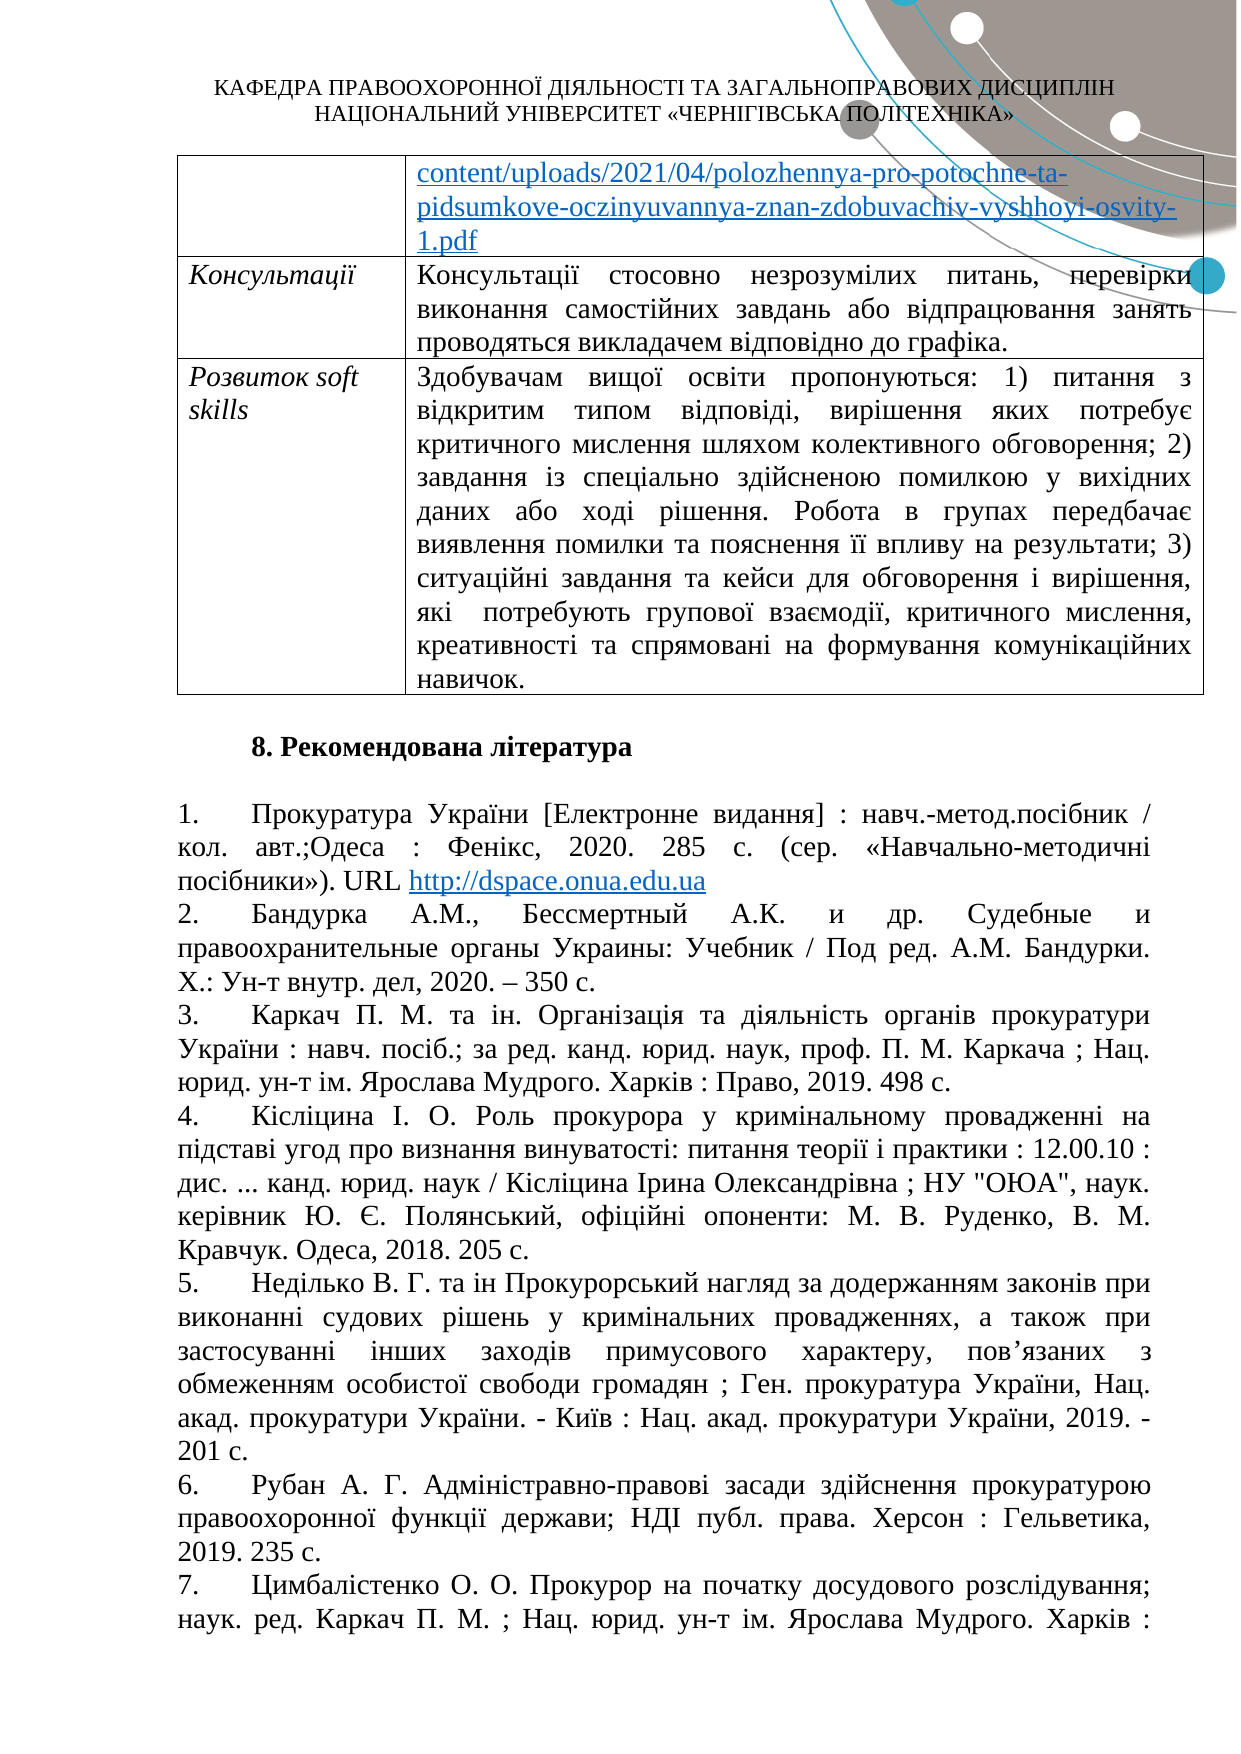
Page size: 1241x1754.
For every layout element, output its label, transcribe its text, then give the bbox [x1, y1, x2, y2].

table_cell Розвиток soft skills [178, 359, 405, 694]
picture [2, 0, 1237, 1746]
list Неділько В. Г. та ін Прокурорський нагляд за додержанням законів при виконанні судових рішень у кримінальних провадженнях, а також при застосуванні інших заходів примусового характеру, пов’язаних з обмеженням особистої свободи громадян ; Ген. прокуратура України, Нац. акад. прокуратури України. - Київ : Нац. акад. прокуратури України, 2019. - 201 с. [177, 1266, 1152, 1467]
list Каркач П. М. та ін. Організація та діяльність органів прокуратури України : навч. посіб.; за ред. канд. юрид. наук, проф. П. М. Каркача ; Нац. юрид. ун-т ім. Ярослава Мудрого. Харків : Право, 2019. 498 с. [177, 997, 1152, 1098]
list Рубан А. Г. Адміністравно-правові засади здійснення прокуратурою правоохоронної функції держави; НДІ публ. права. Херсон : Гельветика, 2019. 235 с. [177, 1467, 1152, 1567]
text 8. Рекомендована література [177, 729, 1152, 762]
table_cell Здобувачам вищої освіти пропонуються: 1) питання з відкритим типом відповіді, вирішення яких потребує критичного мислення шляхом колективного обговорення; 2) завдання із спеціально здійсненою помилкою у вихідних даних або ході рішення. Робота в групах передбачає виявлення помилки та пояснення її впливу на результати; 3) ситуаційні завдання та кейси для обговорення і вирішення, які потребують групової взаємодії, критичного мислення, креативності та спрямовані на формування комунікаційних навичок. [406, 359, 1203, 694]
table_cell Консультації стосовно незрозумілих питань, перевірки виконання самостійних завдань або відпрацювання занять проводяться викладачем відповідно до графіка. [406, 257, 1203, 358]
list Бандурка А.М., Бессмертный А.К. и др. Судебные и правоохранительные органы Украины: Учебник / Под ред. А.М. Бандурки. Х.: Ун-т внутр. дел, 2020. – 350 с. [177, 897, 1152, 997]
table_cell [406, 156, 1203, 256]
list Кісліцина І. О. Роль прокурора у кримінальному провадженні на підставі угод про визнання винуватості: питання теорії і практики : 12.00.10 : дис. ... канд. юрид. наук / Кісліцина Ірина Олександрівна ; НУ "ОЮА", наук. керівник Ю. Є. Полянський, офіційні опоненти: М. В. Руденко, В. М. Кравчук. Одеса, 2018. 205 с. [177, 1098, 1152, 1266]
list Прокуратура України [Електронне видання] : навч.-метод.посібник / кол. авт.;Одеса : Фенікс, 2020. 285 с. (сер. «Навчально-методичні посібники»). URL http://dspace.onua.edu.ua [177, 796, 1152, 897]
table_cell Консультації [178, 257, 405, 358]
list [177, 1567, 1152, 1634]
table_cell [178, 156, 405, 256]
